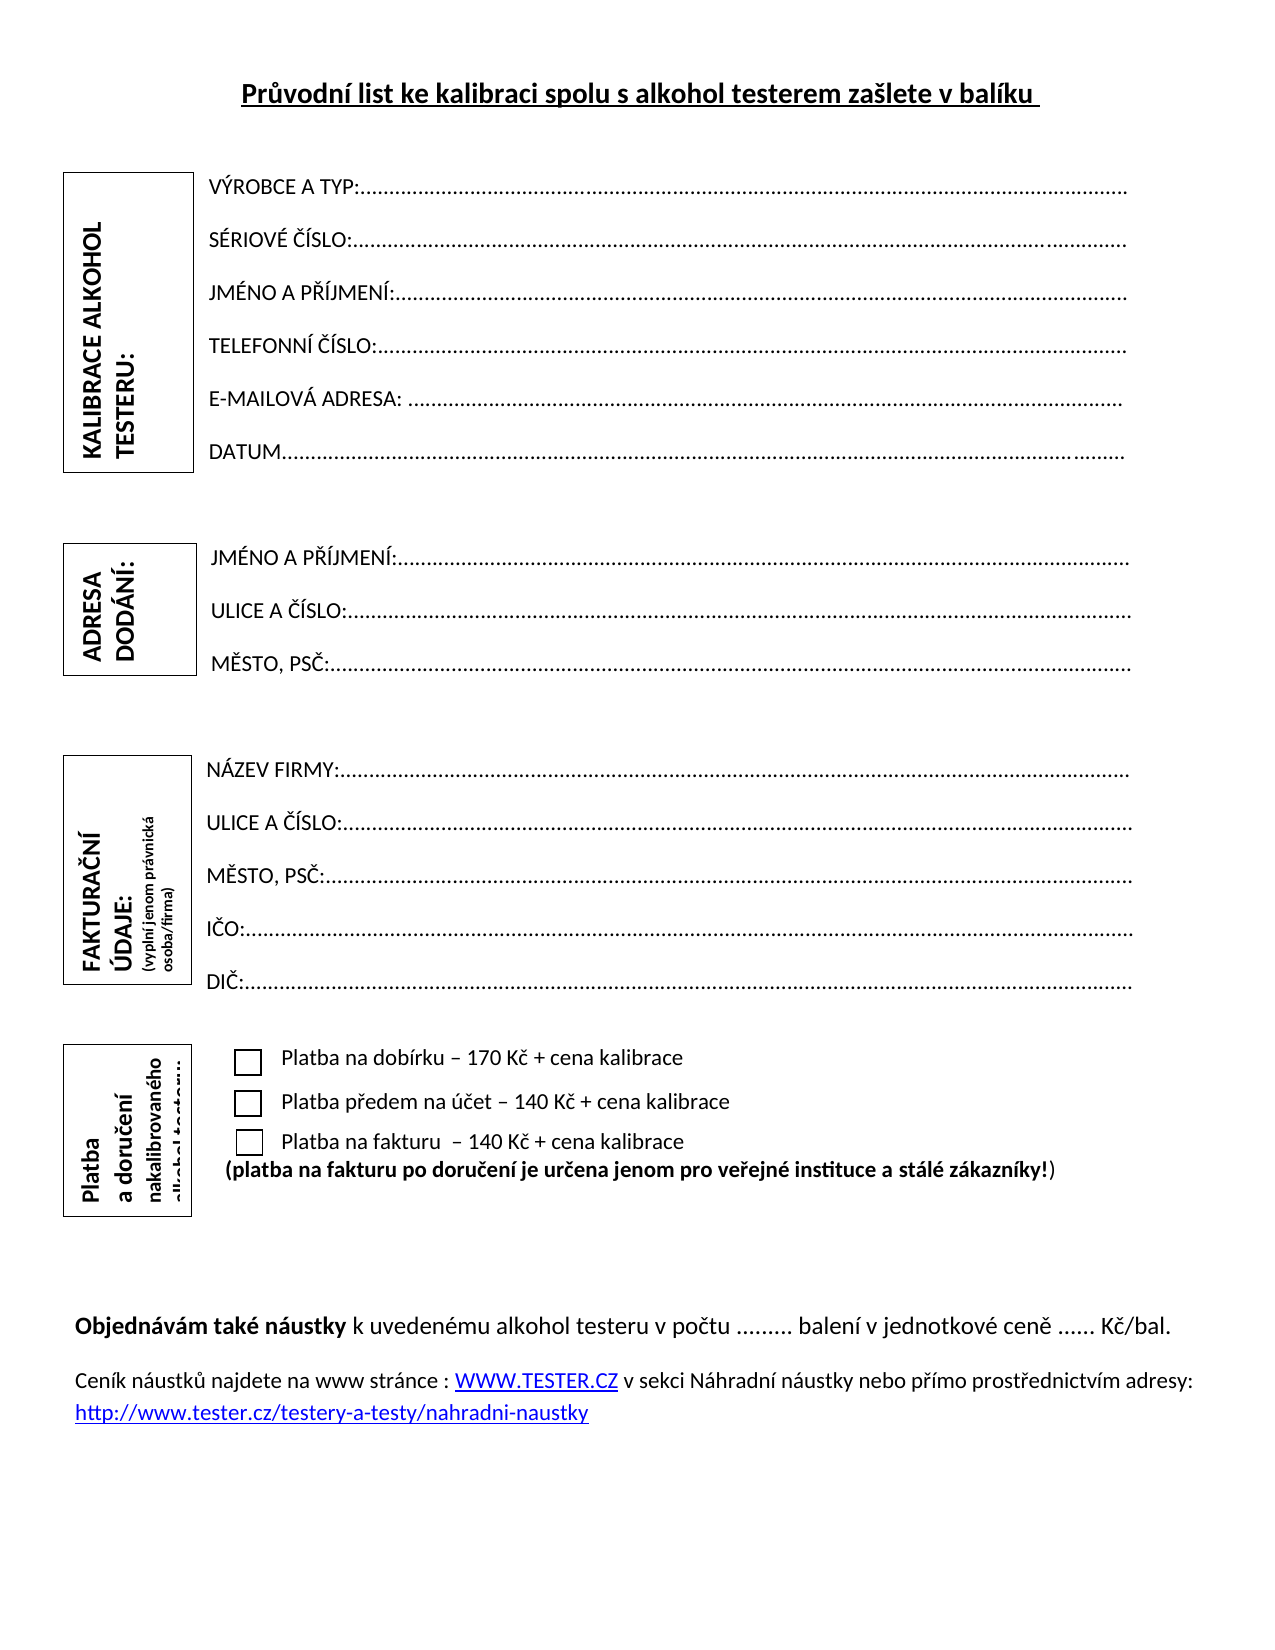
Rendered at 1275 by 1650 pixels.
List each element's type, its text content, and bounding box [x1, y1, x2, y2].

text JMÉNO A PŘÍJMENÍ:............................................................................................................................... [194, 278, 1200, 306]
text IČO:.......................................................................................................................................................... [192, 914, 1200, 942]
text NÁZEV FIRMY:......................................................................................................................................... [192, 755, 1200, 783]
text SÉRIOVÉ ČÍSLO:...................................................................................................................................... [194, 225, 1200, 253]
text MĚSTO, PSČ:............................................................................................................................................ [192, 861, 1200, 889]
text Platba na dobírku – 170 Kč + cena kalibrace [192, 1043, 1200, 1071]
text MĚSTO, PSČ:........................................................................................................................................... [75, 649, 1200, 677]
text ULICE A ČÍSLO:......................................................................................................................................... [192, 808, 1200, 836]
text VÝROBCE A TYP:..................................................................................................................................... [194, 172, 1200, 200]
text Ceník náustků najdete na www stránce : WWW.TESTER.CZ v sekci Náhradní náustky nebo přímo prostřednictvím adresy: http://www.tester.cz/testery-a-testy/nahradni-naustky [75, 1366, 1200, 1459]
text Platba na fakturu – 140 Kč + cena kalibrace [192, 1127, 1200, 1156]
text E-MAILOVÁ ADRESA: ............................................................................................................................ [194, 384, 1200, 412]
table_header ADRESA DODÁNÍ: [64, 544, 196, 675]
table_header KALIBRACE ALKOHOL TESTERU: [64, 173, 193, 472]
text Objednávám také náustky k uvedenému alkohol testeru v počtu ......... balení v jednotkové ceně ...... Kč/bal. [75, 1310, 1200, 1341]
text (platba na fakturu po doručení je určena jenom pro veřejné instituce a stálé zákazníky!) [192, 1156, 1200, 1183]
text JMÉNO A PŘÍJMENÍ:............................................................................................................................... [197, 543, 1200, 571]
text DATUM.................................................................................................................................................. [194, 437, 1200, 465]
text ULICE A ČÍSLO:........................................................................................................................................ [197, 596, 1200, 624]
table_header FAKTURAČNÍ ÚDAJE: (vyplní jenom právnická osoba/firma) [64, 756, 191, 984]
table_header Platba a doručení nakalibrovaného alkohol testeru: [64, 1045, 191, 1216]
text Platba předem na účet – 140 Kč + cena kalibrace [192, 1087, 1200, 1115]
text DIČ:.......................................................................................................................................................... [75, 967, 1200, 995]
text Průvodní list ke kalibraci spolu s alkohol testerem zašlete v balíku [75, 75, 1200, 111]
text TELEFONNÍ ČÍSLO:.................................................................................................................................. [194, 331, 1200, 359]
